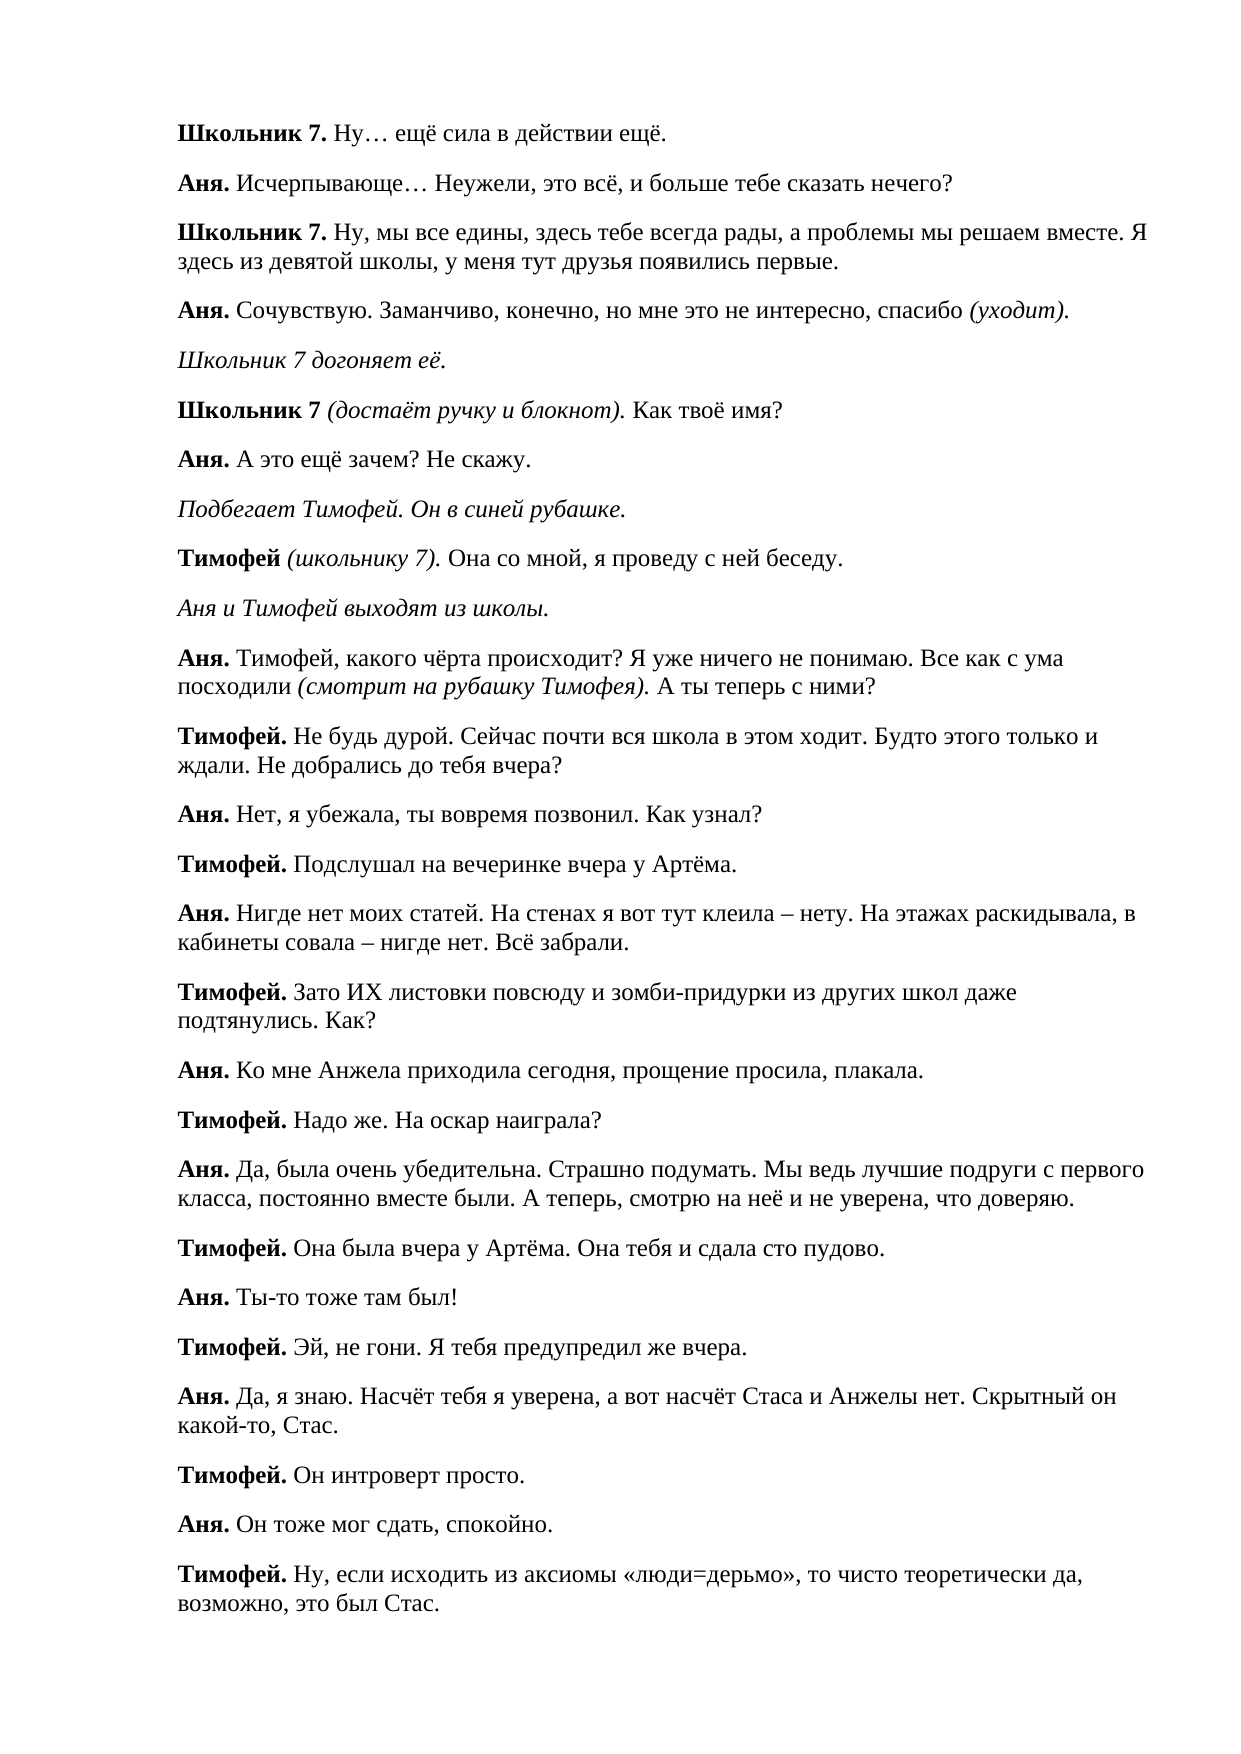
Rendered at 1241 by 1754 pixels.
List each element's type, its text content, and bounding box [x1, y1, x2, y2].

text Тимофей (школьнику 7). Она со мной, я проведу с ней беседу. [177, 543, 1152, 572]
text Тимофей. Надо же. На оскар наиграла? [177, 1105, 1152, 1133]
text Тимофей. Он интроверт просто. [177, 1460, 1152, 1488]
text Аня. Нигде нет моих статей. На стенах я вот тут клеила – нету. На этажах раскидывала, в кабинеты совала – нигде нет. Всё забрали. [177, 898, 1152, 956]
text Подбегает Тимофей. Он в синей рубашке. [177, 494, 1152, 523]
text Аня. Исчерпывающе… Неужели, это всё, и больше тебе сказать нечего? [177, 168, 1152, 196]
text Тимофей. Подслушал на вечеринке вчера у Артёма. [177, 849, 1152, 878]
text Аня. Нет, я убежала, ты вовремя позвонил. Как узнал? [177, 799, 1152, 828]
text Тимофей. Зато ИХ листовки повсюду и зомби-придурки из других школ даже подтянулись. Как? [177, 977, 1152, 1034]
text Аня и Тимофей выходят из школы. [177, 593, 1152, 622]
text Аня. Тимофей, какого чёрта происходит? Я уже ничего не понимаю. Все как с ума посходили (смотрит на рубашку Тимофея). А ты теперь с ними? [177, 643, 1152, 700]
text Аня. А это ещё зачем? Не скажу. [177, 444, 1152, 473]
text Школьник 7. Ну, мы все едины, здесь тебе всегда рады, а проблемы мы решаем вместе. Я здесь из девятой школы, у меня тут друзья появились первые. [177, 217, 1152, 275]
text Тимофей. Ну, если исходить из аксиомы «люди=дерьмо», то чисто теоретически да, возможно, это был Стас. [177, 1559, 1152, 1616]
text Аня. Да, была очень убедительна. Страшно подумать. Мы ведь лучшие подруги с первого класса, постоянно вместе были. А теперь, смотрю на неё и не уверена, что доверяю. [177, 1154, 1152, 1212]
text Тимофей. Эй, не гони. Я тебя предупредил же вчера. [177, 1332, 1152, 1361]
text Тимофей. Она была вчера у Артёма. Она тебя и сдала сто пудово. [177, 1233, 1152, 1261]
text Школьник 7. Ну… ещё сила в действии ещё. [177, 118, 1152, 147]
text Аня. Сочувствую. Заманчиво, конечно, но мне это не интересно, спасибо (уходит). [177, 296, 1152, 324]
text Школьник 7 (достаёт ручку и блокнот). Как твоё имя? [177, 395, 1152, 423]
text Тимофей. Не будь дурой. Сейчас почти вся школа в этом ходит. Будто этого только и ждали. Не добрались до тебя вчера? [177, 721, 1152, 778]
text Аня. Он тоже мог сдать, спокойно. [177, 1509, 1152, 1538]
text Аня. Ты-то тоже там был! [177, 1282, 1152, 1311]
text Аня. Ко мне Анжела приходила сегодня, прощение просила, плакала. [177, 1055, 1152, 1084]
text Школьник 7 догоняет её. [177, 345, 1152, 374]
text Аня. Да, я знаю. Насчёт тебя я уверена, а вот насчёт Стаса и Анжелы нет. Скрытный он какой-то, Стас. [177, 1381, 1152, 1439]
